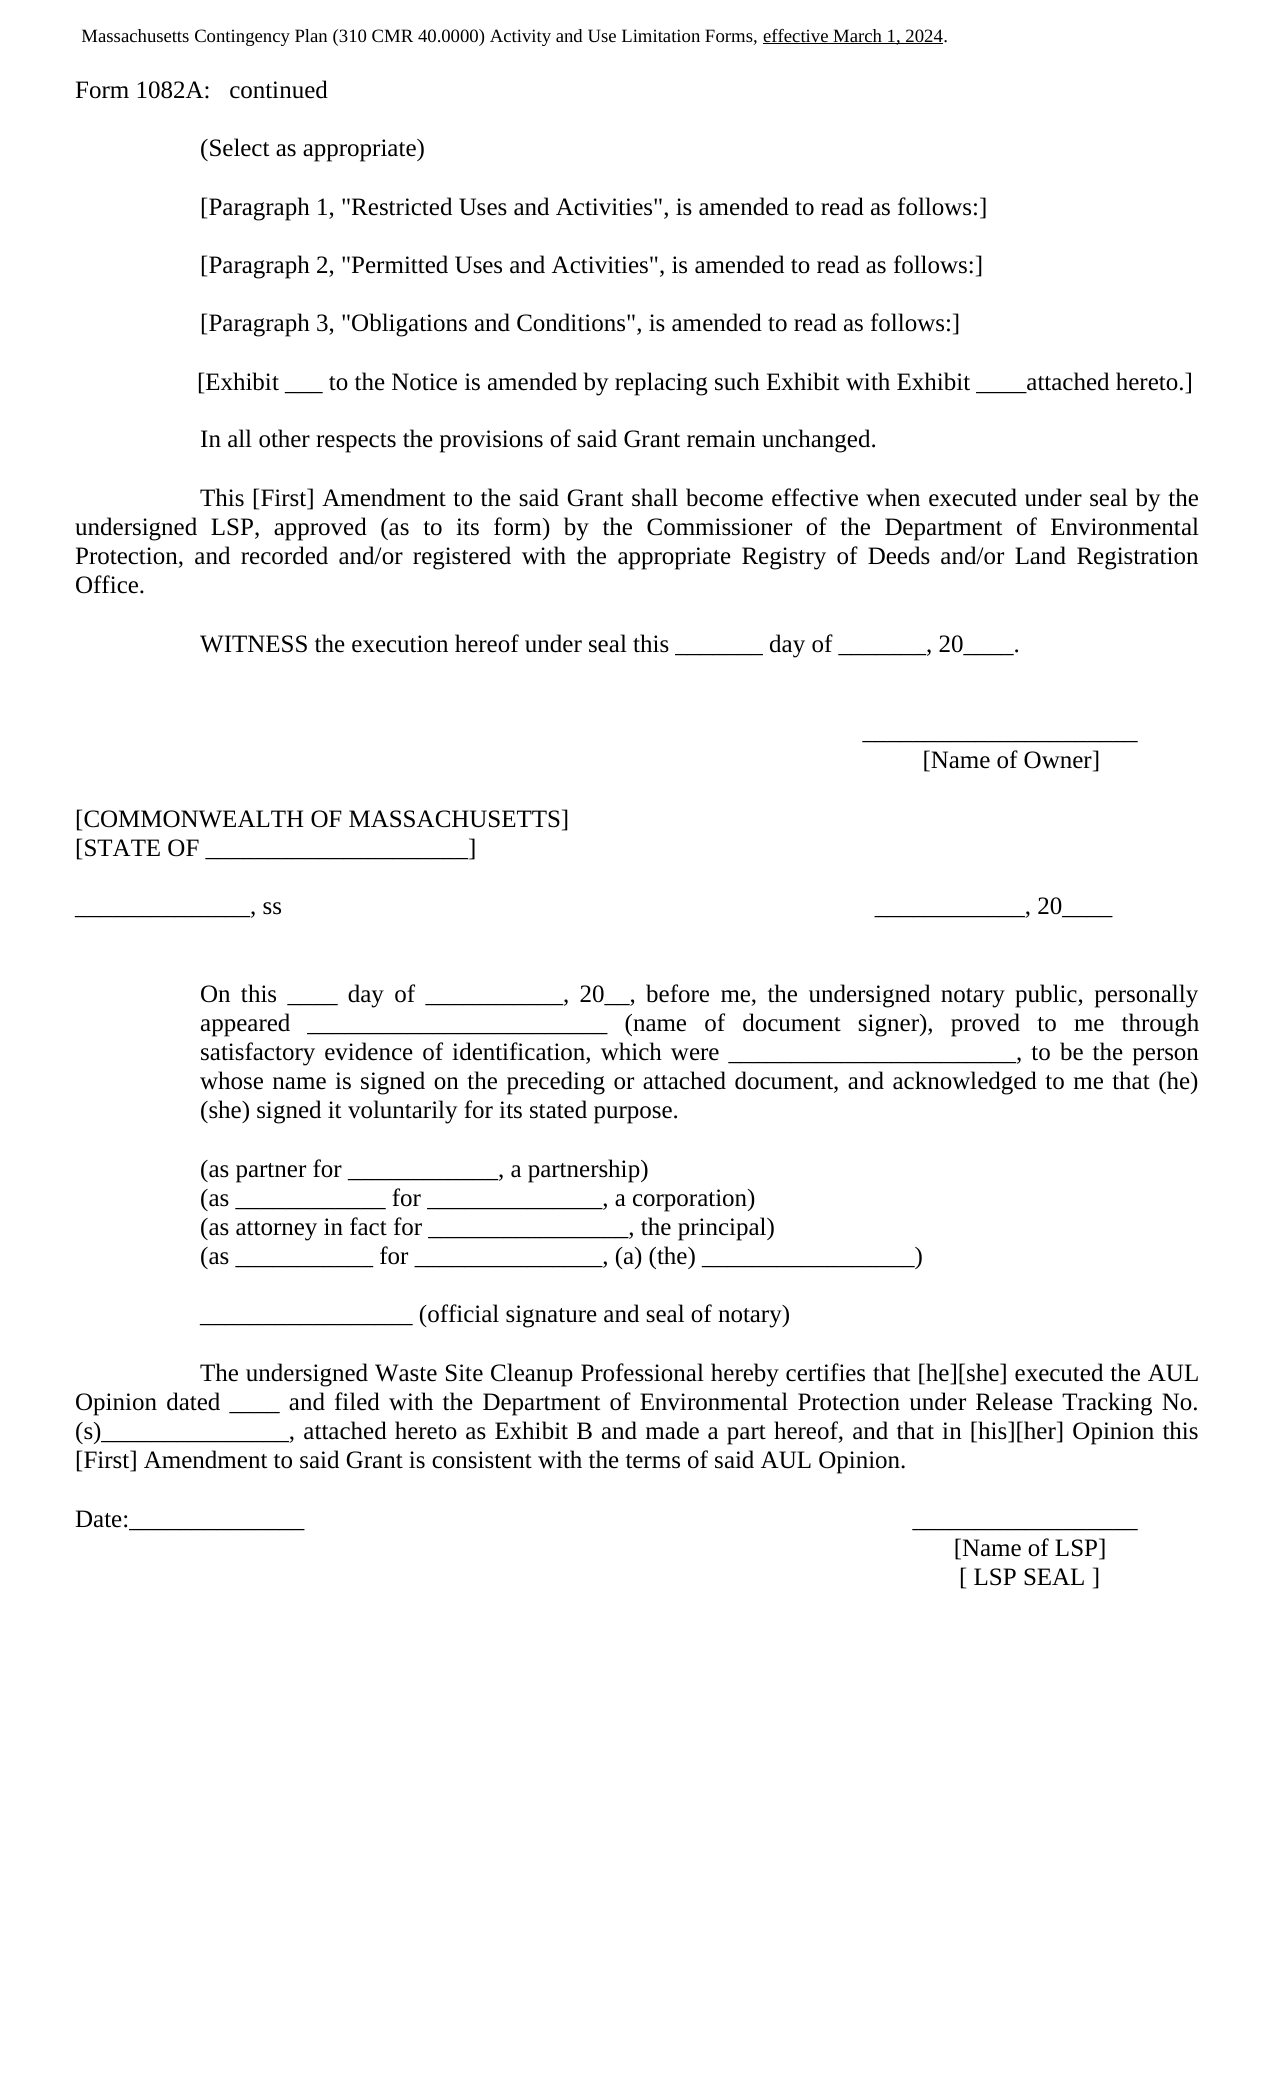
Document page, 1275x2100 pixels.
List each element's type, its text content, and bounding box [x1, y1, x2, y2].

text (as ____________ for ______________, a corporation) [200, 1183, 1200, 1212]
text [Name of LSP] [75, 1533, 1200, 1562]
text Form 1082A: continued [75, 75, 1200, 104]
text (as ___________ for _______________, (a) (the) _________________) [200, 1241, 1200, 1270]
text [Paragraph 1, "Restricted Uses and Activities", is amended to read as follows:] [75, 192, 1200, 221]
text (as attorney in fact for ________________, the principal) [200, 1212, 1200, 1241]
text [Paragraph 3, "Obligations and Conditions", is amended to read as follows:] [75, 308, 1200, 337]
text WITNESS the execution hereof under seal this _______ day of _______, 20____. [75, 629, 1200, 658]
text ______________, ss ____________, 20____ [75, 891, 1200, 920]
text _________________ (official signature and seal of notary) [200, 1299, 1200, 1329]
text The undersigned Waste Site Cleanup Professional hereby certifies that [he][she] executed the AUL Opinion dated ____ and filed with the Department of Environmental Protection under Release Tracking No.(s)_______________, attached hereto as Exhibit B and made a part hereof, and that in [his][her] Opinion this [First] Amendment to said Grant is consistent with the terms of said AUL Opinion. [75, 1358, 1200, 1474]
text [Exhibit ___ to the Notice is amended by replacing such Exhibit with Exhibit ____attached hereto.] [75, 367, 1200, 395]
text This [First] Amendment to the said Grant shall become effective when executed under seal by the undersigned LSP, approved (as to its form) by the Commissioner of the Department of Environmental Protection, and recorded and/or registered with the appropriate Registry of Deeds and/or Land Registration Office. [75, 483, 1200, 599]
text [Name of Owner] [75, 745, 1200, 774]
text [COMMONWEALTH OF MASSACHUSETTS] [75, 804, 1200, 833]
text ______________________ [75, 716, 1200, 745]
text In all other respects the provisions of said Grant remain unchanged. [75, 424, 1200, 454]
text On this ____ day of ___________, 20__, before me, the undersigned notary public, personally appeared ________________________ (name of document signer), proved to me through satisfactory evidence of identification, which were _______________________, to be the person whose name is signed on the preceding or attached document, and acknowledged to me that (he) (she) signed it voluntarily for its stated purpose. [200, 979, 1200, 1124]
text [STATE OF _____________________] [75, 833, 1200, 862]
text [Paragraph 2, "Permitted Uses and Activities", is amended to read as follows:] [75, 250, 1200, 279]
text (Select as appropriate) [75, 133, 1200, 162]
text [ LSP SEAL ] [75, 1562, 1200, 1591]
text (as partner for ____________, a partnership) [200, 1154, 1200, 1183]
text Date:______________ __________________ [75, 1504, 1200, 1533]
